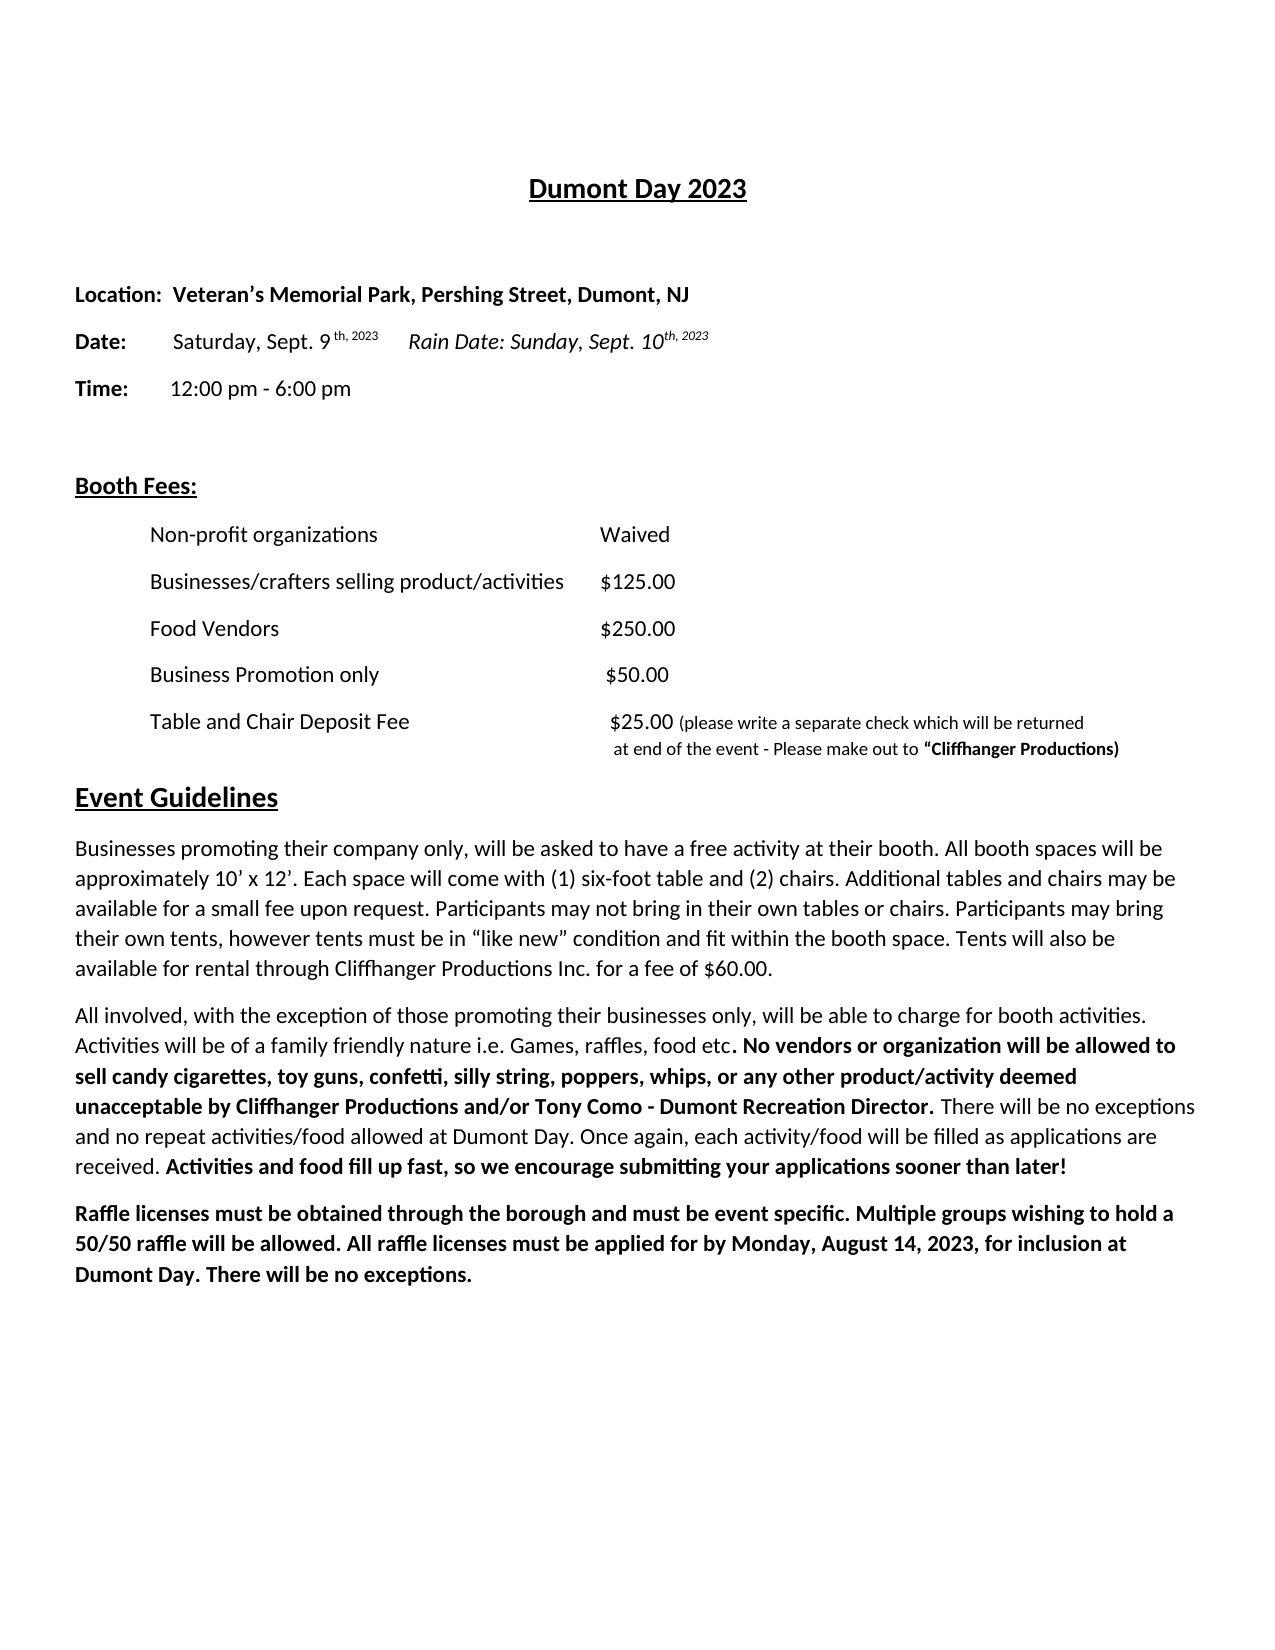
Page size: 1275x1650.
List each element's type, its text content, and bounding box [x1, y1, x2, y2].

text Raffle licenses must be obtained through the borough and must be event specific. Multiple groups wishing to hold a 50/50 raffle will be allowed. All raffle licenses must be applied for by Monday, August 14, 2023, for inclusion at Dumont Day. There will be no exceptions. [75, 1199, 1200, 1288]
text Date: Saturday, Sept. 9 th, 2023 Rain Date: Sunday, Sept. 10th, 2023 [75, 327, 1200, 355]
text Businesses/crafters selling product/activities $125.00 [75, 567, 1200, 595]
text Event Guidelines [75, 779, 1200, 814]
text Businesses promoting their company only, will be asked to have a free activity at their booth. All booth spaces will be approximately 10’ x 12’. Each space will come with (1) six-foot table and (2) chairs. Additional tables and chairs may be available for a small fee upon request. Participants may not bring in their own tables or chairs. Participants may bring their own tents, however tents must be in “like new” condition and fit within the booth space. Tents will also be available for rental through Cliffhanger Productions Inc. for a fee of $60.00. [75, 834, 1200, 983]
text Dumont Day 2023 [75, 170, 1200, 206]
text Booth Fees: [75, 470, 1200, 501]
text Non-profit organizations Waived [75, 520, 1200, 548]
text Business Promotion only $50.00 [75, 661, 1200, 689]
text Location: Veteran’s Memorial Park, Pershing Street, Dumont, NJ [75, 280, 1200, 308]
text Table and Chair Deposit Fee $25.00 (please write a separate check which will be returned at end of the event - Please make out to “Cliffhanger Productions) [150, 707, 1200, 760]
text All involved, with the exception of those promoting their businesses only, will be able to charge for booth activities. Activities will be of a family friendly nature i.e. Games, raffles, food etc. No vendors or organization will be allowed to sell candy cigarettes, toy guns, confetti, silly string, poppers, whips, or any other product/activity deemed unacceptable by Cliffhanger Productions and/or Tony Como - Dumont Recreation Director. There will be no exceptions and no repeat activities/food allowed at Dumont Day. Once again, each activity/food will be filled as applications are received. Activities and food fill up fast, so we encourage submitting your applications sooner than later! [75, 1001, 1200, 1181]
text Time: 12:00 pm - 6:00 pm [75, 374, 1200, 402]
text Food Vendors $250.00 [75, 614, 1200, 642]
